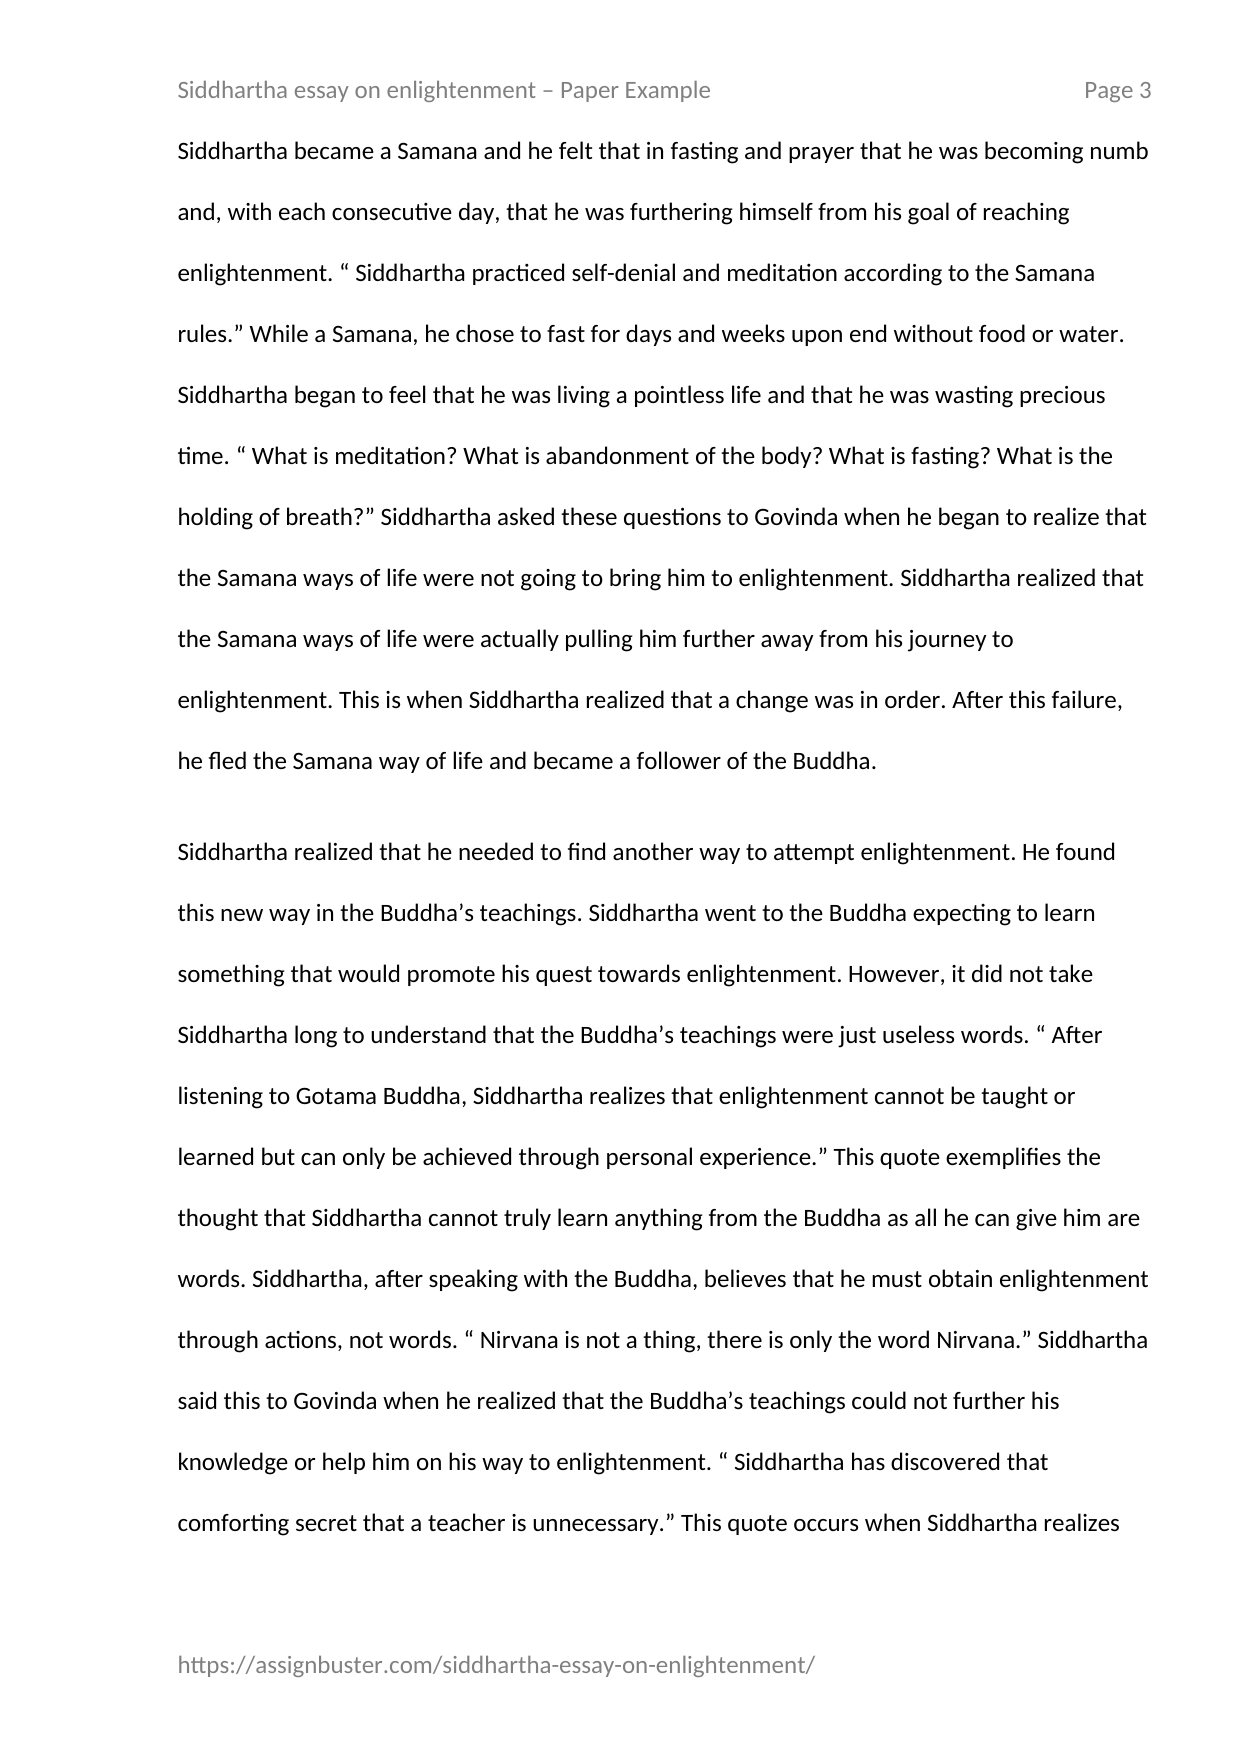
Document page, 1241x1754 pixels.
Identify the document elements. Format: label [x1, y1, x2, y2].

text [177, 836, 1152, 1538]
text [177, 135, 1152, 776]
